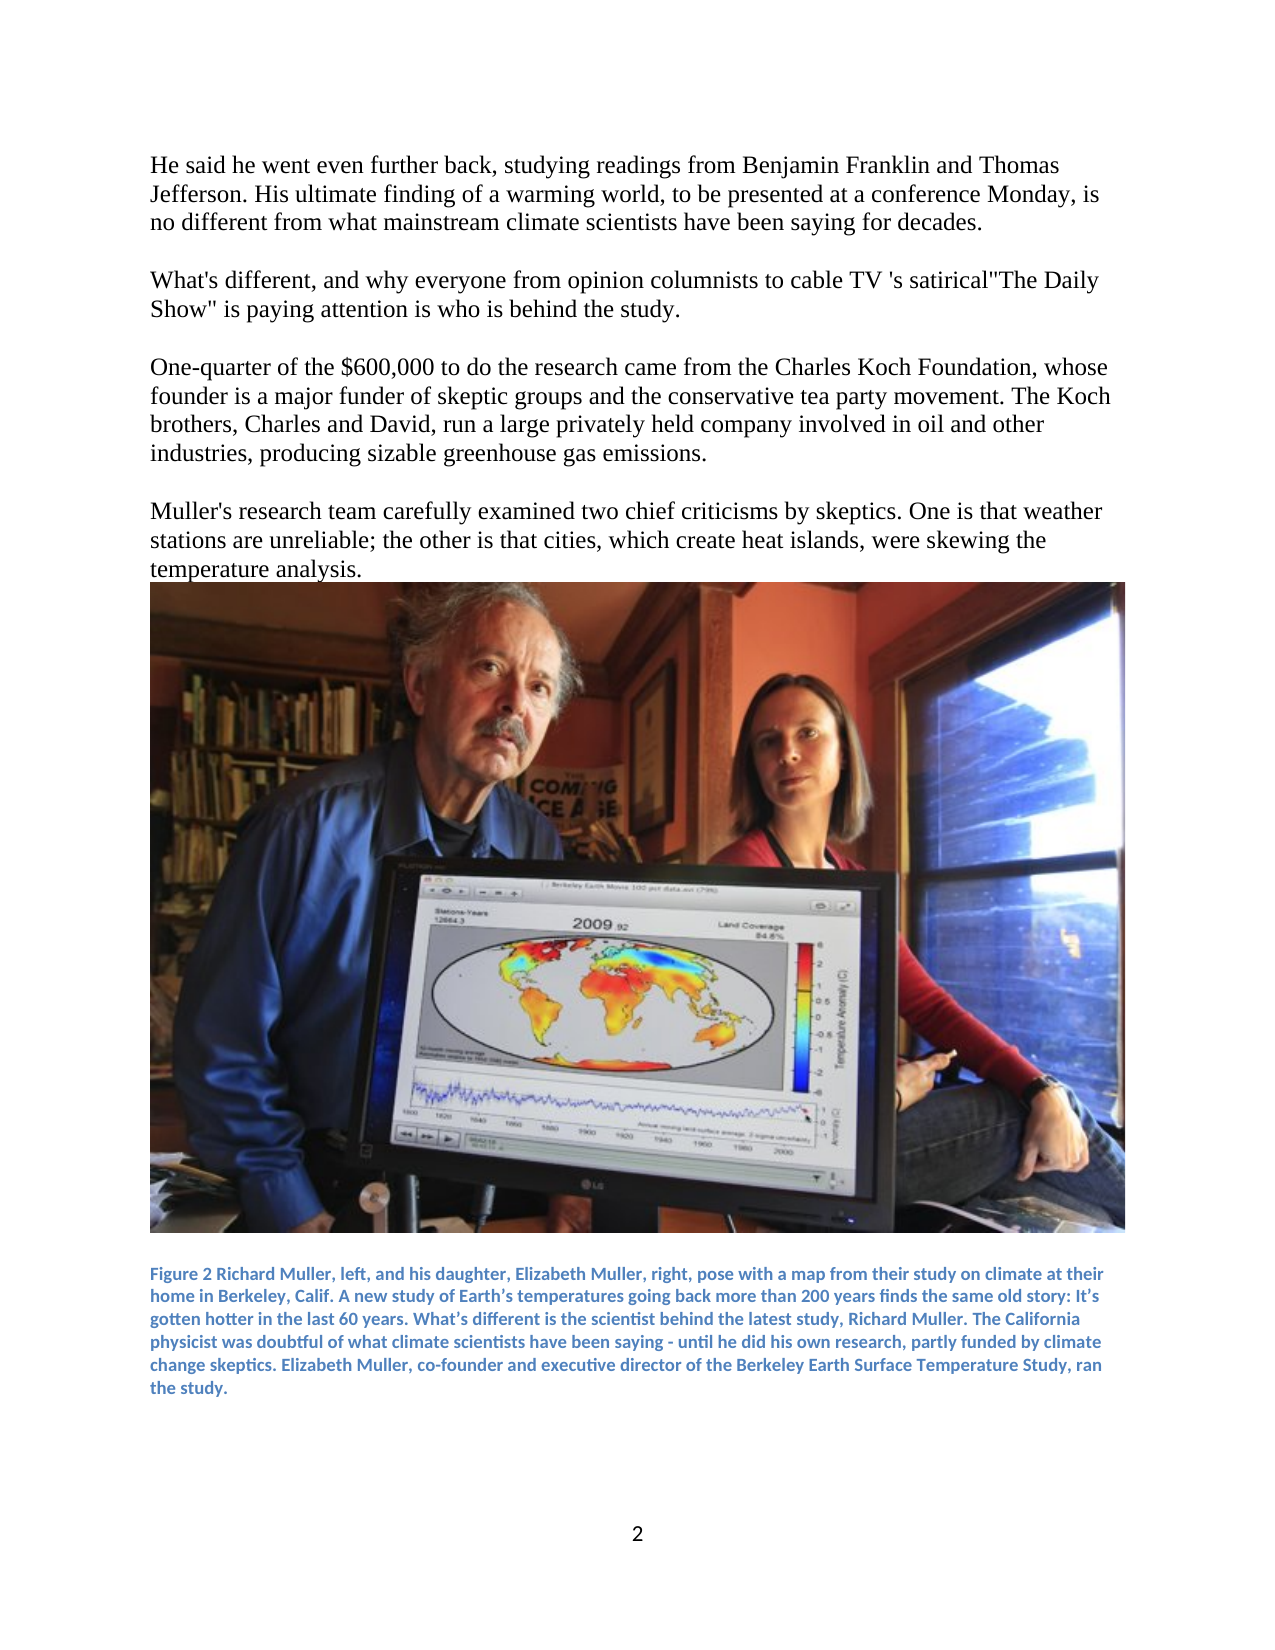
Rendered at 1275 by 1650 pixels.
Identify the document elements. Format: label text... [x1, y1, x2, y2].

text One-quarter of the $600,000 to do the research came from the Charles Koch Foundation, whose founder is a major funder of skeptic groups and the conservative tea party movement. The Koch brothers, Charles and David, run a large privately held company involved in oil and other industries, producing sizable greenhouse gas emissions. [150, 352, 1125, 467]
text Muller's research team carefully examined two chief criticisms by skeptics. One is that weather stations are unreliable; the other is that cities, which create heat islands, were skewing the temperature analysis. [150, 496, 1125, 582]
text He said he went even further back, studying readings from Benjamin Franklin and Thomas Jefferson. His ultimate finding of a warming world, to be presented at a conference Monday, is no different from what mainstream climate scientists have been saying for decades. [150, 150, 1125, 236]
picture [150, 582, 1125, 1233]
text Figure 2 Richard Muller, left, and his daughter, Elizabeth Muller, right, pose with a map from their study on climate at their home in Berkeley, Calif. A new study of Earth’s temperatures going back more than 200 years finds the same old story: It’s gotten hotter in the last 60 years. What’s different is the scientist behind the latest study, Richard Muller. The California physicist was doubtful of what climate scientists have been saying - until he did his own research, partly funded by climate change skeptics. Elizabeth Muller, co-founder and executive director of the Berkeley Earth Surface Temperature Study, ran the study. [150, 1262, 1125, 1399]
text What's different, and why everyone from opinion columnists to cable TV 's satirical"The Daily Show" is paying attention is who is behind the study. [150, 265, 1125, 323]
